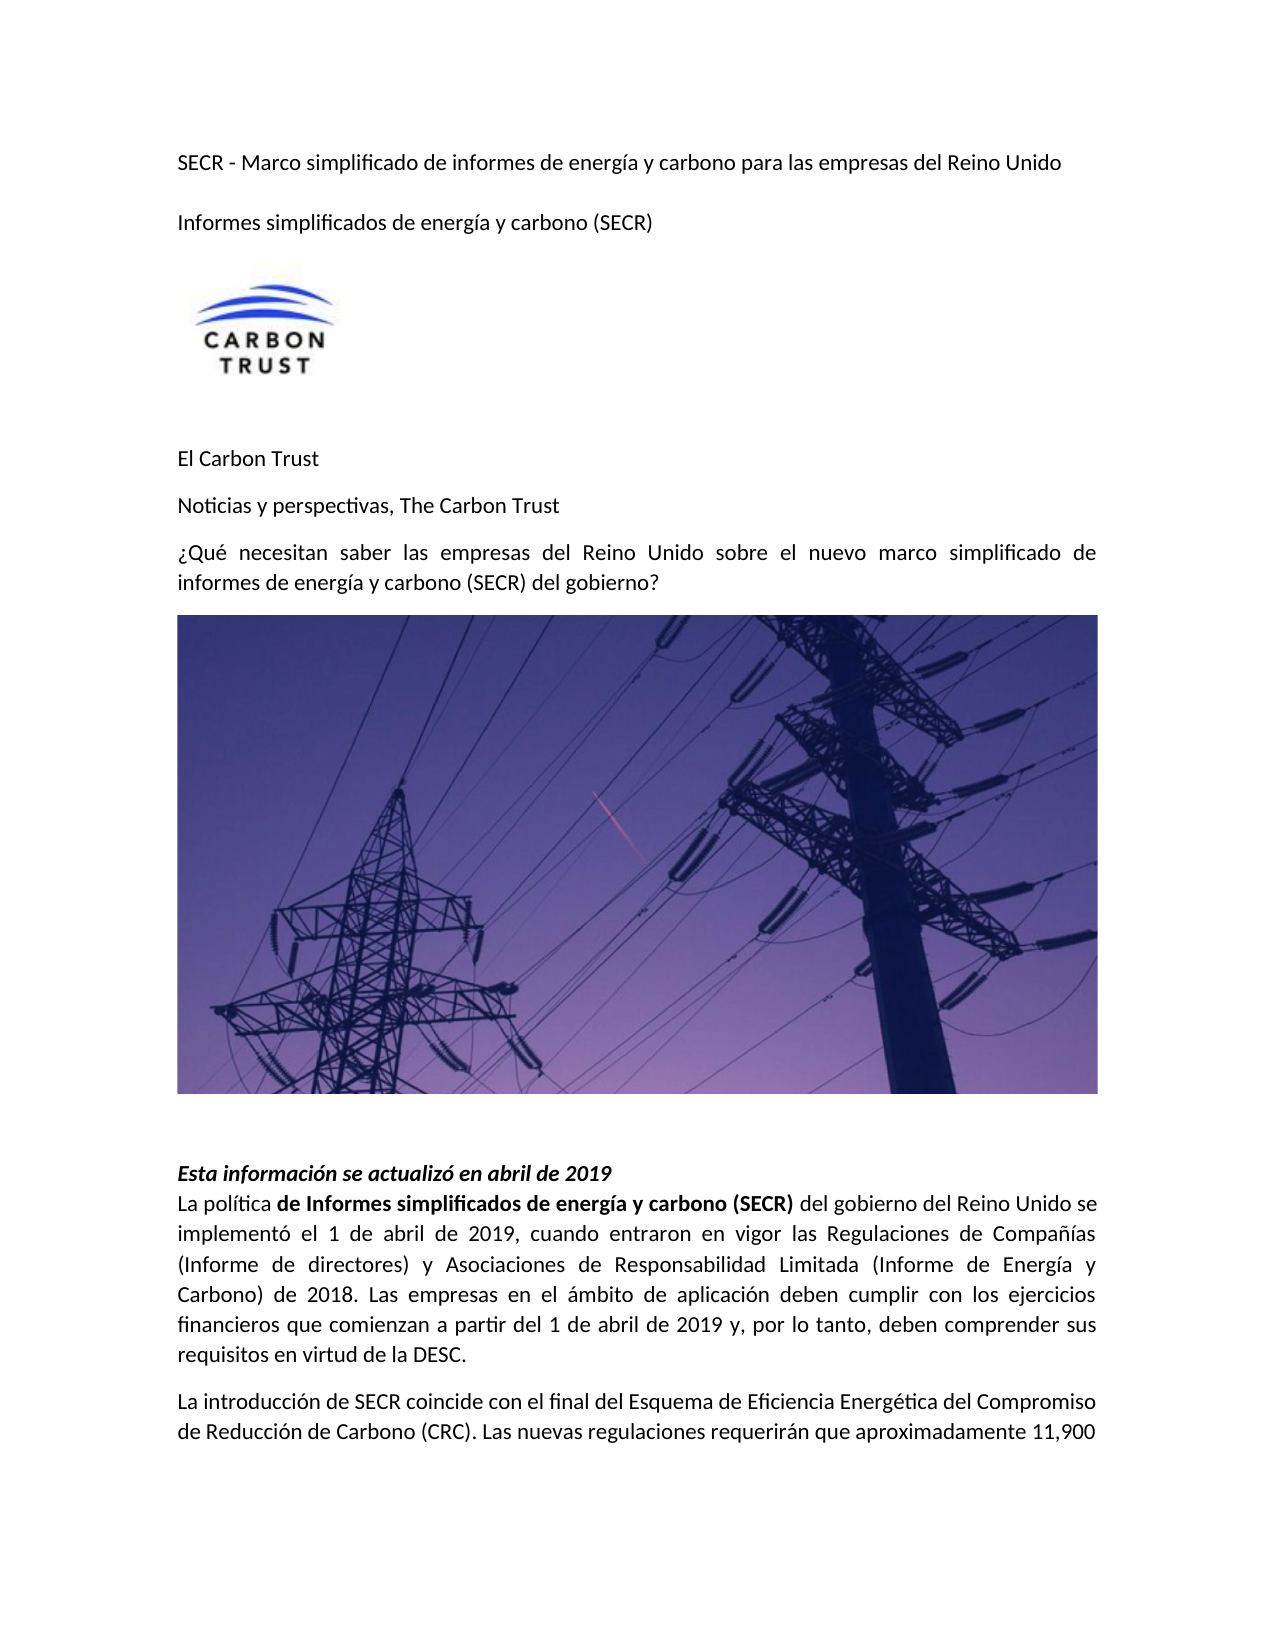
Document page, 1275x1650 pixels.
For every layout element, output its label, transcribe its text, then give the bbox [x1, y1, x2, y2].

text Noticias y perspectivas, The Carbon Trust [177, 491, 1098, 519]
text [177, 1387, 1098, 1445]
text Informes simplificados de energía y carbono (SECR) [177, 208, 1098, 236]
picture [177, 238, 365, 426]
text La política de Informes simplificados de energía y carbono (SECR) del gobierno del Reino Unido se implementó el 1 de abril de 2019, cuando entraron en vigor las Regulaciones de Compañías (Informe de directores) y Asociaciones de Responsabilidad Limitada (Informe de Energía y Carbono) de 2018. Las empresas en el ámbito de aplicación deben cumplir con los ejercicios financieros que comienzan a partir del 1 de abril de 2019 y, por lo tanto, deben comprender sus requisitos en virtud de la DESC. [177, 1189, 1098, 1368]
text ¿Qué necesitan saber las empresas del Reino Unido sobre el nuevo marco simplificado de informes de energía y carbono (SECR) del gobierno? [177, 538, 1098, 597]
text SECR - Marco simplificado de informes de energía y carbono para las empresas del Reino Unido [177, 148, 1098, 176]
text El Carbon Trust [177, 444, 1098, 473]
picture [177, 615, 1098, 1094]
text Esta información se actualizó en abril de 2019 [177, 1159, 1098, 1187]
